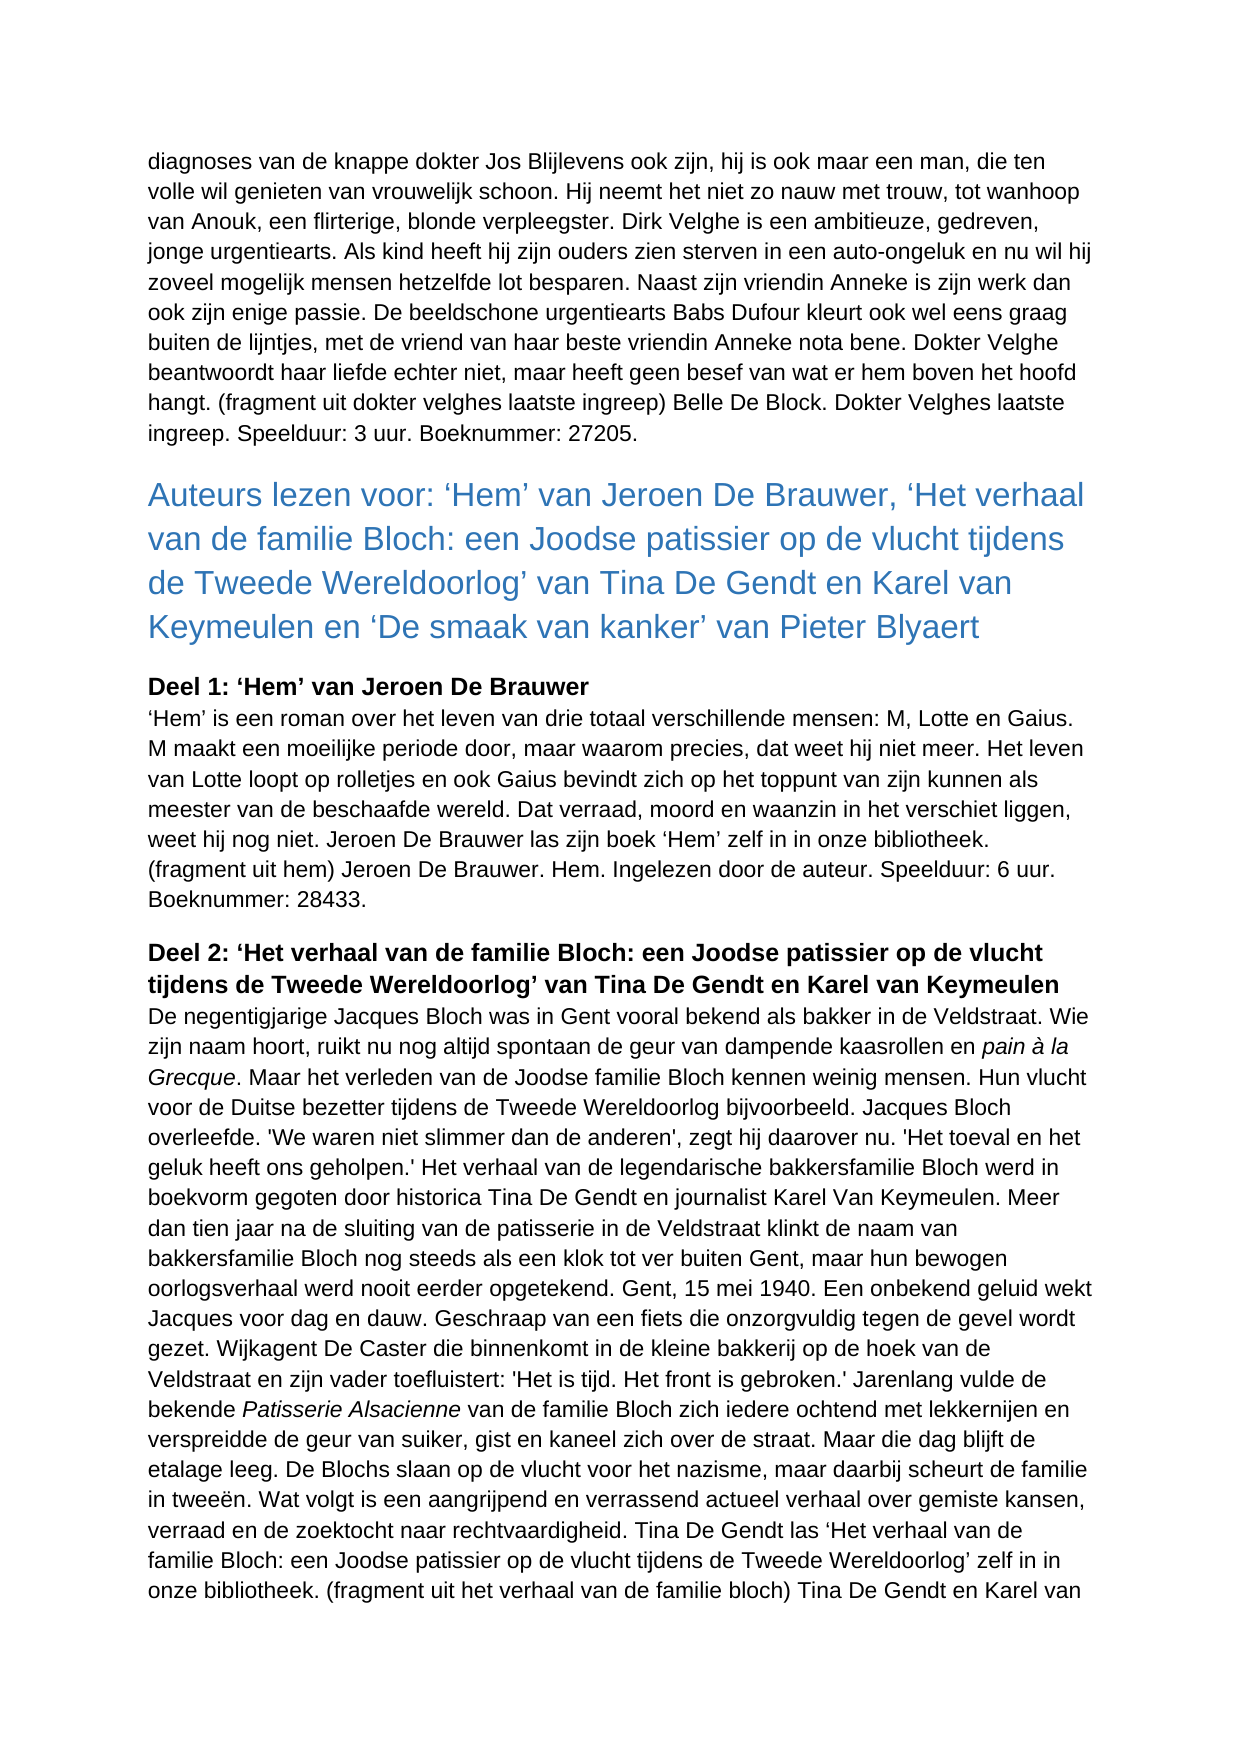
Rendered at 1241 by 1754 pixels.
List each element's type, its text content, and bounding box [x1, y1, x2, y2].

text ‘Hem’ is een roman over het leven van drie totaal verschillende mensen: M, Lotte en Gaius. M maakt een moeilijke periode door, maar waarom precies, dat weet hij niet meer. Het leven van Lotte loopt op rolletjes en ook Gaius bevindt zich op het toppunt van zijn kunnen als meester van de beschaafde wereld. Dat verraad, moord en waanzin in het verschiet liggen, weet hij nog niet. Jeroen De Brauwer las zijn boek ‘Hem’ zelf in in onze bibliotheek. (fragment uit hem) Jeroen De Brauwer. Hem. Ingelezen door de auteur. Speelduur: 6 uur. Boeknummer: 28433. [148, 705, 1093, 913]
subtitle Auteurs lezen voor: ‘Hem’ van Jeroen De Brauwer, ‘Het verhaal van de familie Bloch: een Joodse patissier op de vlucht tijdens de Tweede Wereldoorlog’ van Tina De Gendt en Karel van Keymeulen en ‘De smaak van kanker’ van Pieter Blyaert [148, 475, 1093, 646]
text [148, 148, 1093, 446]
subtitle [148, 937, 1093, 1603]
subtitle Deel 1: ‘Hem’ van Jeroen De Brauwer [148, 672, 1093, 701]
